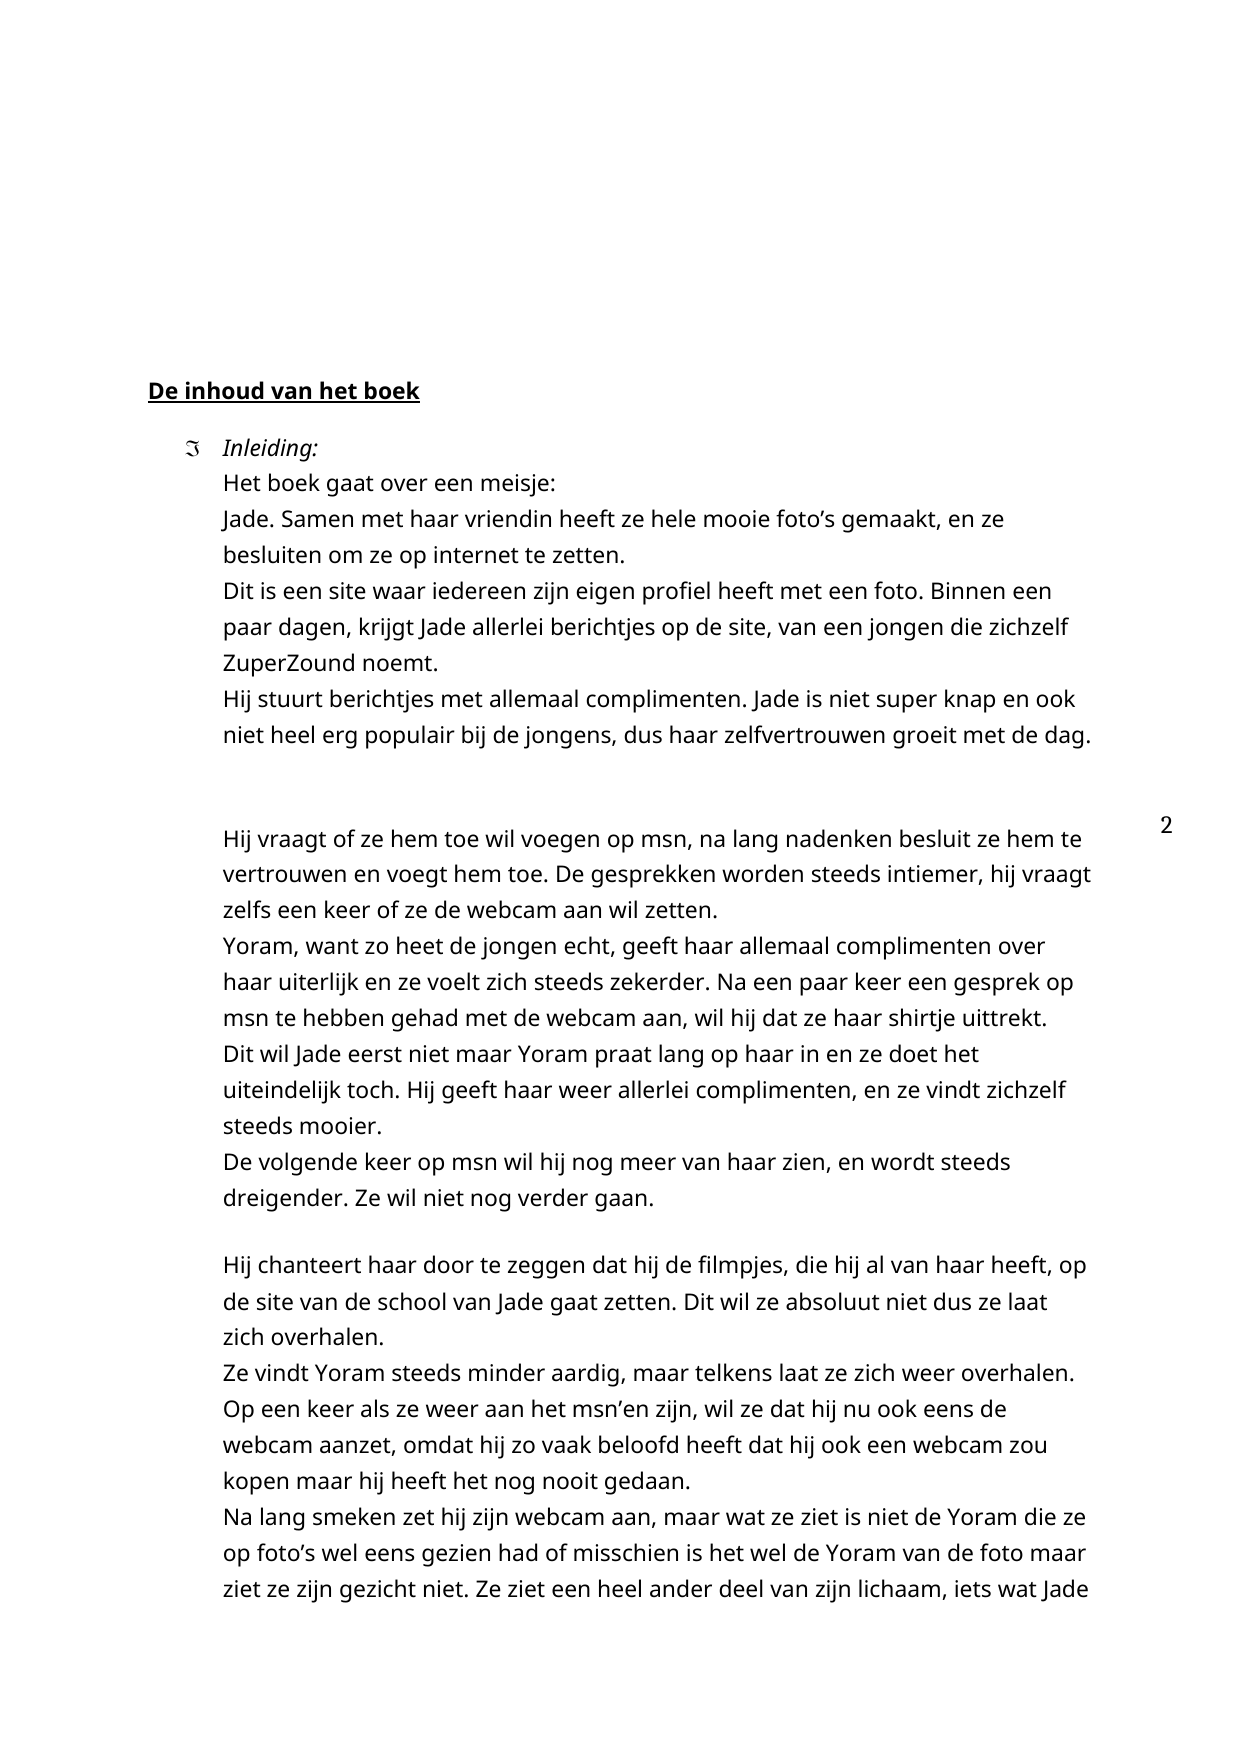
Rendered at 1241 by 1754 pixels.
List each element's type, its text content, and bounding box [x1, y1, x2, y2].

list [223, 1249, 1093, 1604]
text De inhoud van het boek [148, 375, 1093, 406]
list Inleiding: Het boek gaat over een meisje: Jade. Samen met haar vriendin heeft ze hele mooie foto’s gemaakt, en ze besluiten om ze op internet te zetten. Dit is een site waar iedereen zijn eigen profiel heeft met een foto. Binnen een paar dagen, krijgt Jade allerlei berichtjes op de site, van een jongen die zichzelf ZuperZound noemt. Hij stuurt berichtjes met allemaal complimenten. Jade is niet super knap en ook niet heel erg populair bij de jongens, dus haar zelfvertrouwen groeit met de dag. [185, 431, 1093, 818]
list Hij vraagt of ze hem toe wil voegen op msn, na lang nadenken besluit ze hem te vertrouwen en voegt hem toe. De gesprekken worden steeds intiemer, hij vraagt zelfs een keer of ze de webcam aan wil zetten. Yoram, want zo heet de jongen echt, geeft haar allemaal complimenten over haar uiterlijk en ze voelt zich steeds zekerder. Na een paar keer een gesprek op msn te hebben gehad met de webcam aan, wil hij dat ze haar shirtje uittrekt. Dit wil Jade eerst niet maar Yoram praat lang op haar in en ze doet het uiteindelijk toch. Hij geeft haar weer allerlei complimenten, en ze vindt zichzelf steeds mooier. De volgende keer op msn wil hij nog meer van haar zien, en wordt steeds dreigender. Ze wil niet nog verder gaan. [223, 822, 1093, 1245]
